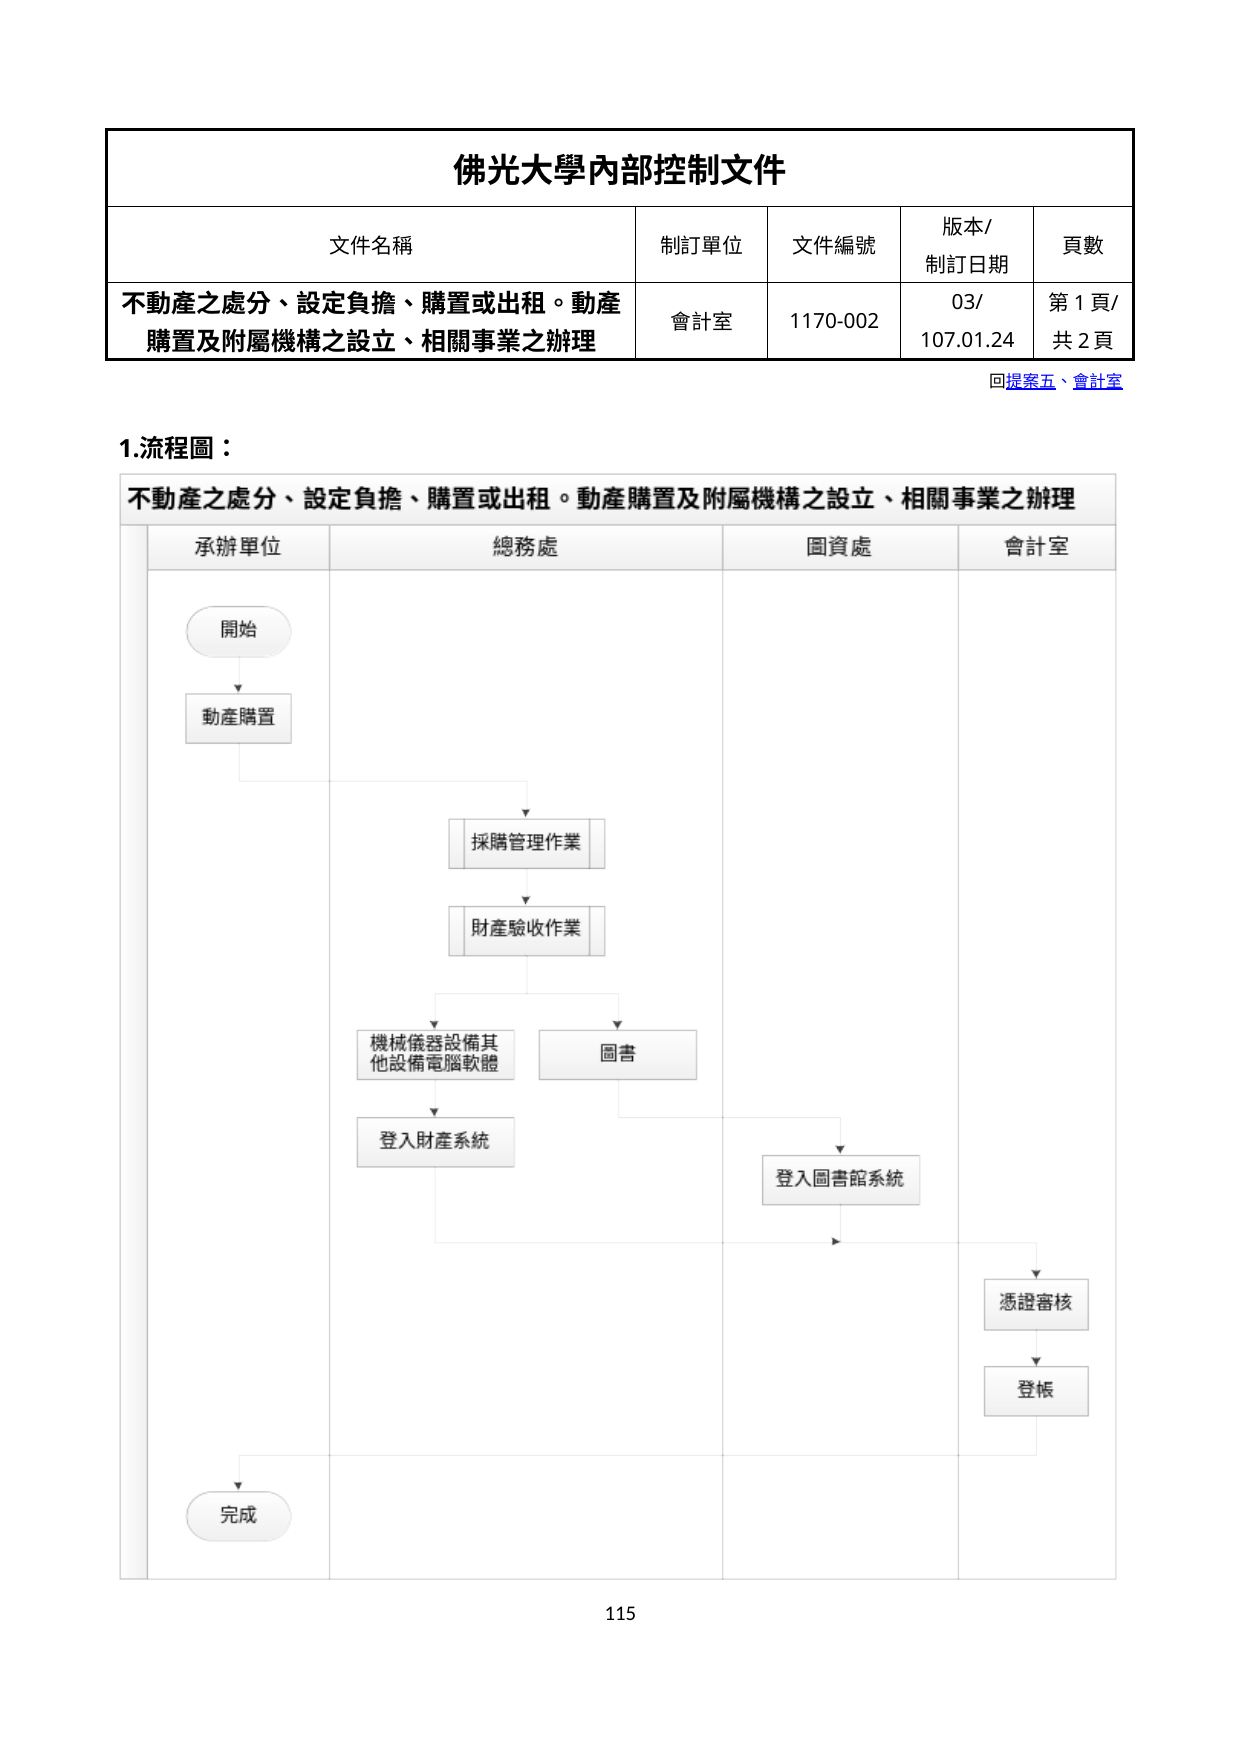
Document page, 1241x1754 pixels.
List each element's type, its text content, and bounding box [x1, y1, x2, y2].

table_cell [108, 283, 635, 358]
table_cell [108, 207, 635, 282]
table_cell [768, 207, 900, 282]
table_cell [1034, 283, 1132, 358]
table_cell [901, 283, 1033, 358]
text 1.流程圖： [118, 428, 1122, 465]
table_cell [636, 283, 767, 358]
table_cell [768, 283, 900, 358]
text 回提案五、會計室 [118, 361, 1122, 398]
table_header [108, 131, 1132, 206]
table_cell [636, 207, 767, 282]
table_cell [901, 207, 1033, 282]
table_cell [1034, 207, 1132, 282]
